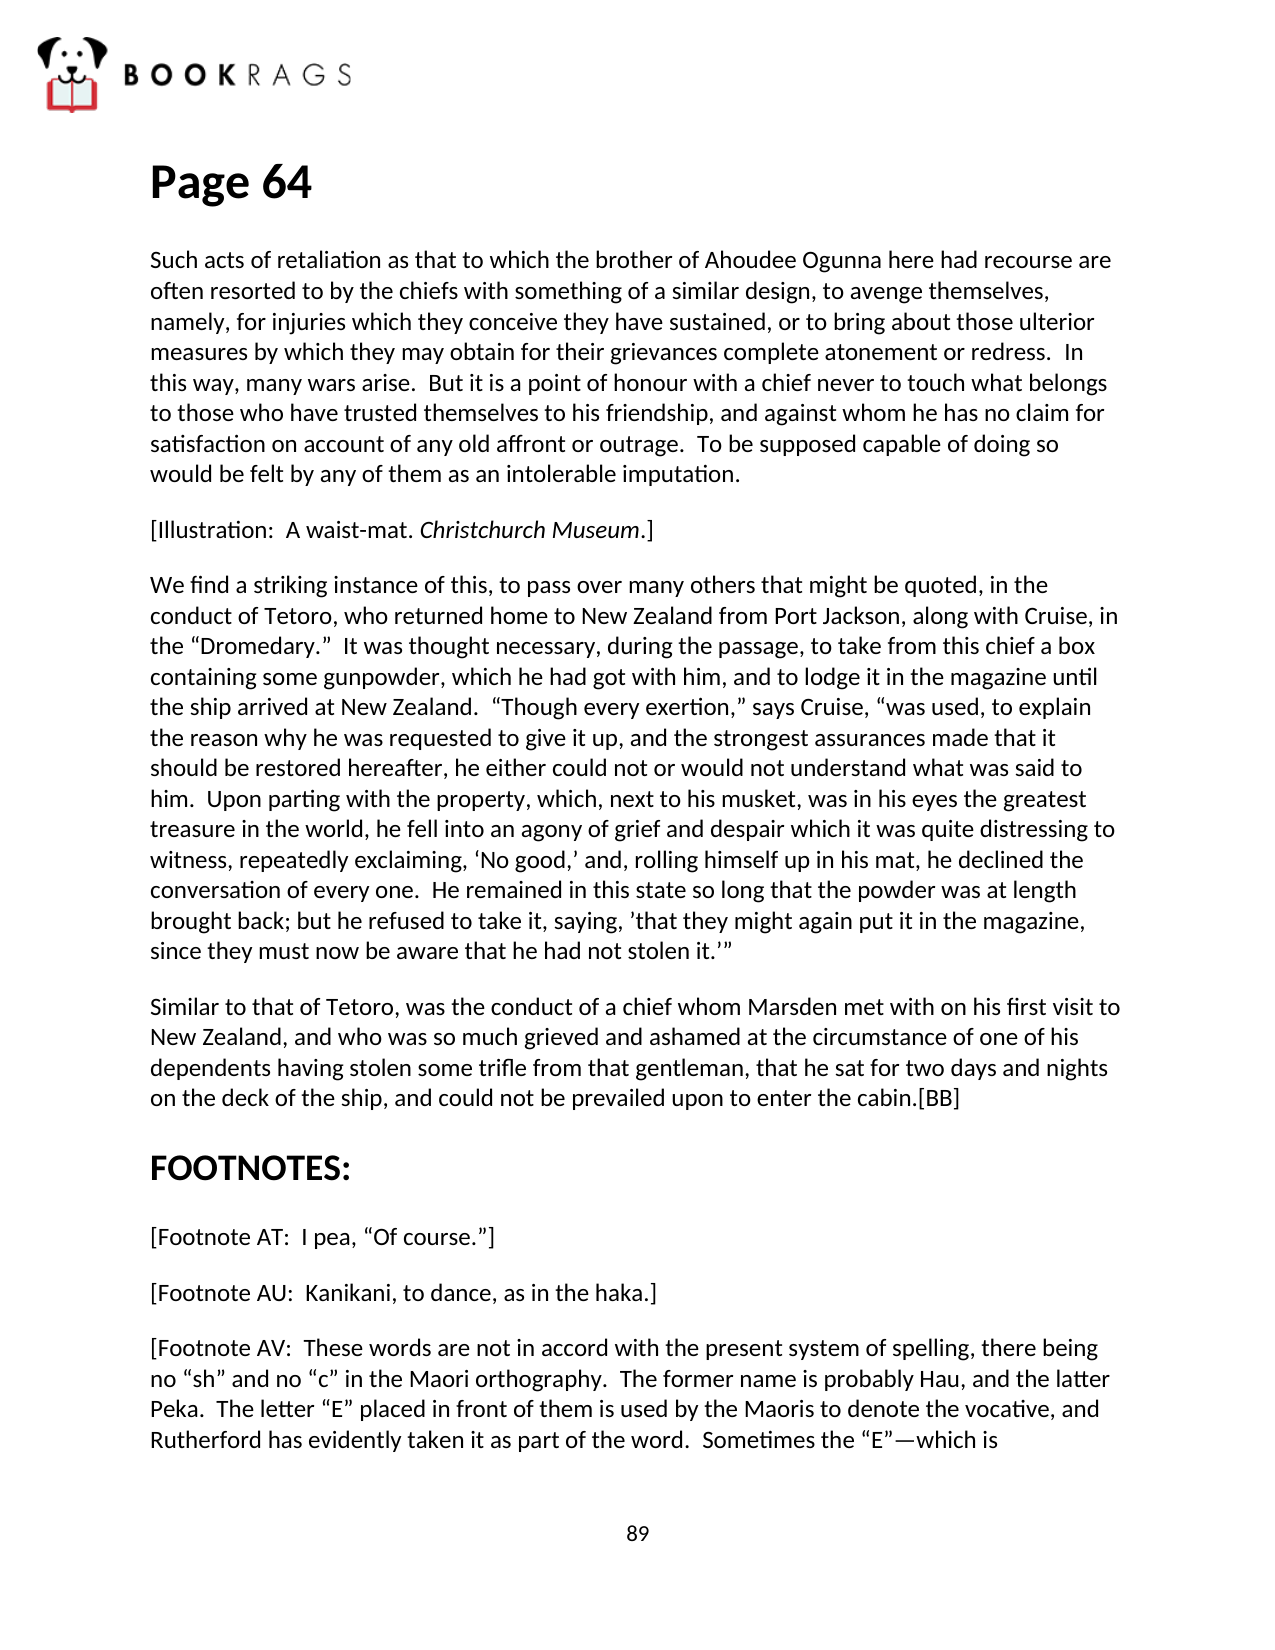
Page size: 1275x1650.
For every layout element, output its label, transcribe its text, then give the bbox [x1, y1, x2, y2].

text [150, 1332, 1125, 1454]
text [Illustration: A waist-mat. Christchurch Museum.] [150, 514, 1125, 544]
text FOOTNOTES: [150, 1144, 1125, 1190]
text Page 64 [150, 150, 1125, 211]
text Similar to that of Tetoro, was the conduct of a chief whom Marsden met with on his first visit to New Zealand, and who was so much grieved and ashamed at the circumstance of one of his dependents having stolen some trifle from that gentleman, that he sat for two days and nights on the deck of the ship, and could not be prevailed upon to enter the cabin.[BB] [150, 991, 1125, 1113]
text We find a striking instance of this, to pass over many others that might be quoted, in the conduct of Tetoro, who returned home to New Zealand from Port Jackson, along with Cruise, in the “Dromedary.” It was thought necessary, during the passage, to take from this chief a box containing some gunpowder, which he had got with him, and to lodge it in the magazine until the ship arrived at New Zealand. “Though every exertion,” says Cruise, “was used, to explain the reason why he was requested to give it up, and the strongest assurances made that it should be restored hereafter, he either could not or would not understand what was said to him. Upon parting with the property, which, next to his musket, was in his eyes the greatest treasure in the world, he fell into an agony of grief and despair which it was quite distressing to witness, repeatedly exclaiming, ‘No good,’ and, rolling himself up in his mat, he declined the conversation of every one. He remained in this state so long that the powder was at length brought back; but he refused to take it, saying, ’that they might again put it in the magazine, since they must now be aware that he had not stolen it.’” [150, 569, 1125, 966]
picture [37, 37, 351, 113]
text Such acts of retaliation as that to which the brother of Ahoudee Ogunna here had recourse are often resorted to by the chiefs with something of a similar design, to avenge themselves, namely, for injuries which they conceive they have sustained, or to bring about those ulterior measures by which they may obtain for their grievances complete atonement or redress. In this way, many wars arise. But it is a point of honour with a chief never to touch what belongs to those who have trusted themselves to his friendship, and against whom he has no claim for satisfaction on account of any old affront or outrage. To be supposed capable of doing so would be felt by any of them as an intolerable imputation. [150, 244, 1125, 489]
text [Footnote AU: Kanikani, to dance, as in the haka.] [150, 1277, 1125, 1307]
text [Footnote AT: I pea, “Of course.”] [150, 1221, 1125, 1252]
